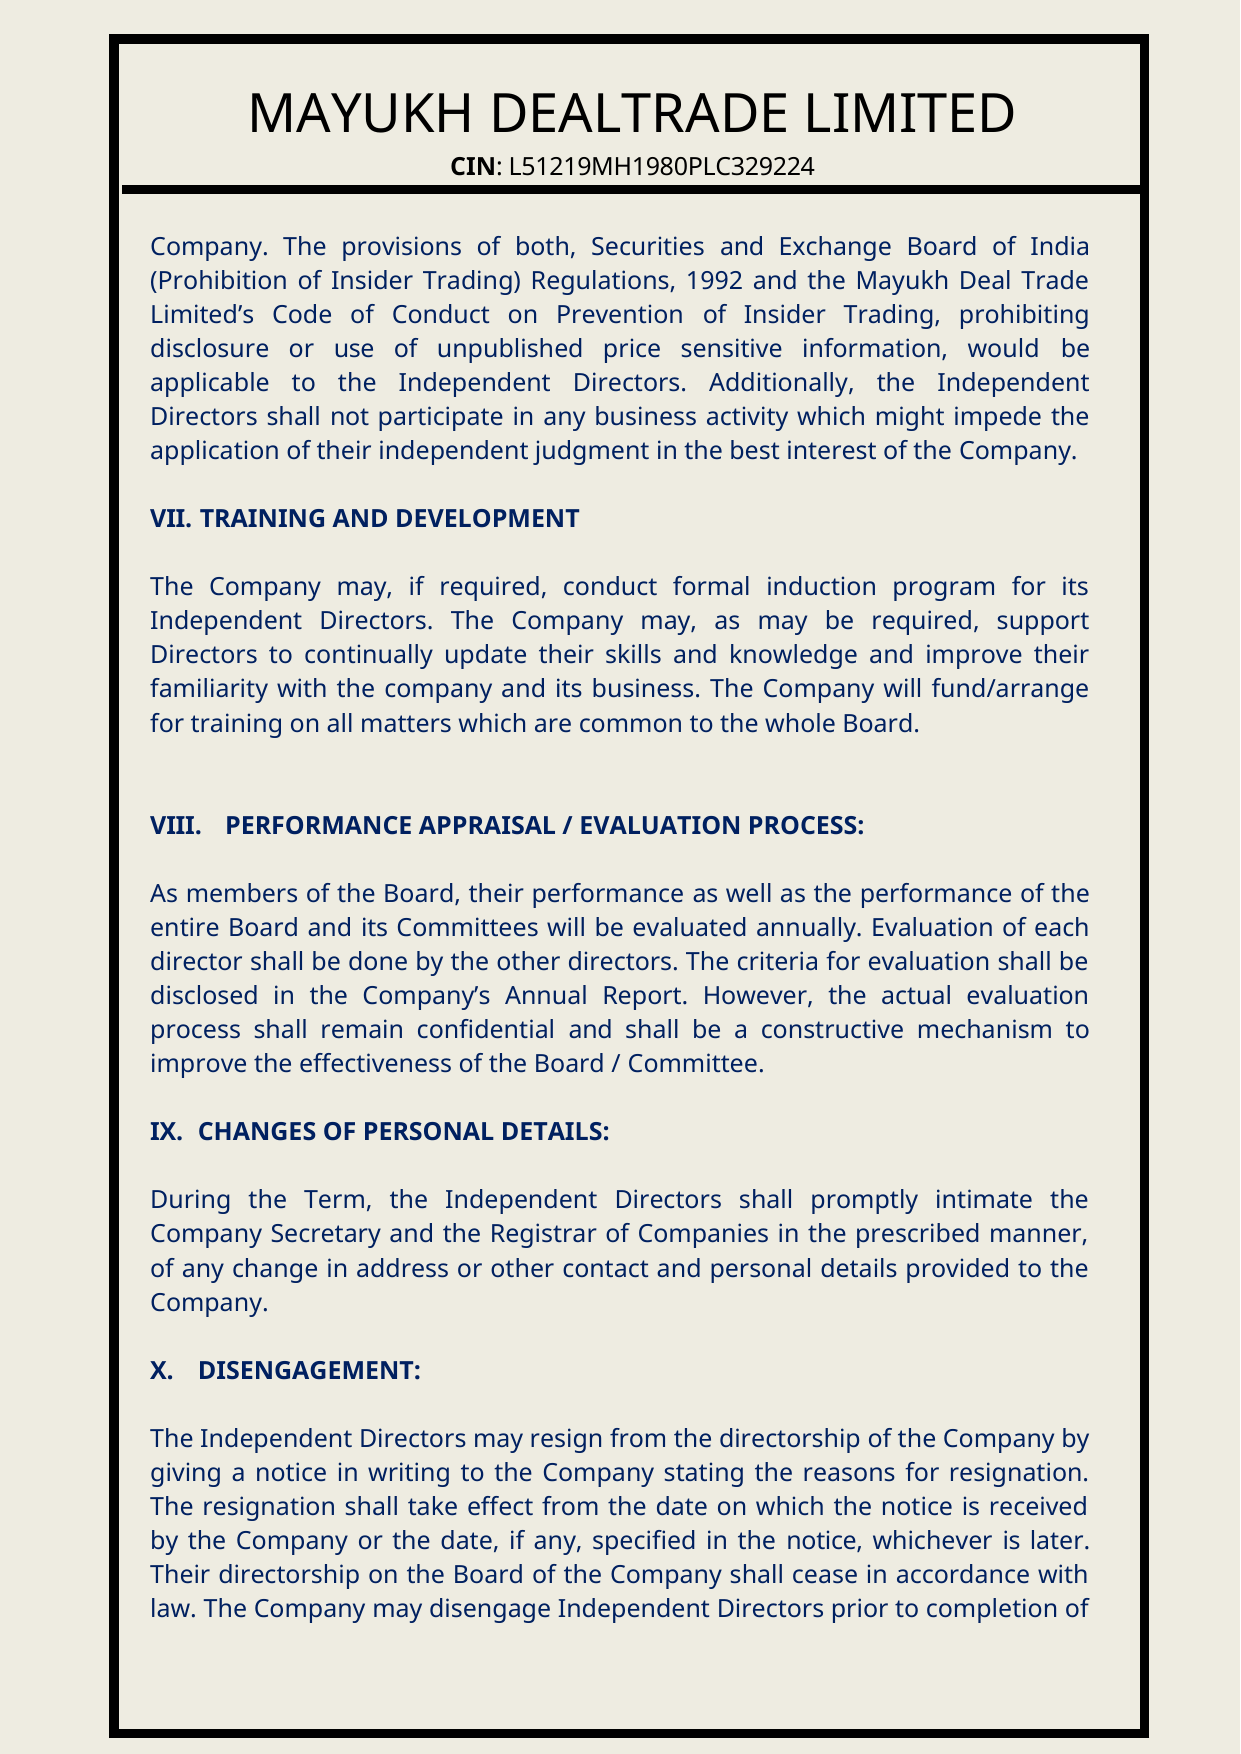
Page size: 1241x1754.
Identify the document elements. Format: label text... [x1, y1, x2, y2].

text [150, 1421, 1090, 1625]
subtitle PERFORMANCE APPRAISAL / EVALUATION PROCESS: [150, 807, 1090, 841]
subtitle CHANGES OF PERSONAL DETAILS: [150, 1114, 1090, 1148]
text As members of the Board, their performance as well as the performance of the entire Board and its Committees will be evaluated annually. Evaluation of each director shall be done by the other directors. The criteria for evaluation shall be disclosed in the Company’s Annual Report. However, the actual evaluation process shall remain confidential and shall be a constructive mechanism to improve the effectiveness of the Board / Committee. [150, 876, 1090, 1080]
text The Company may, if required, conduct formal induction program for its Independent Directors. The Company may, as may be required, support Directors to continually update their skills and knowledge and improve their familiarity with the company and its business. The Company will fund/arrange for training on all matters which are common to the whole Board. [150, 569, 1090, 739]
subtitle TRAINING AND DEVELOPMENT [150, 501, 1090, 535]
text During the Term, the Independent Directors shall promptly intimate the Company Secretary and the Registrar of Companies in the prescribed manner, of any change in address or other contact and personal details provided to the Company. [150, 1182, 1090, 1318]
subtitle DISENGAGEMENT: [150, 1352, 1090, 1386]
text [150, 228, 1090, 467]
